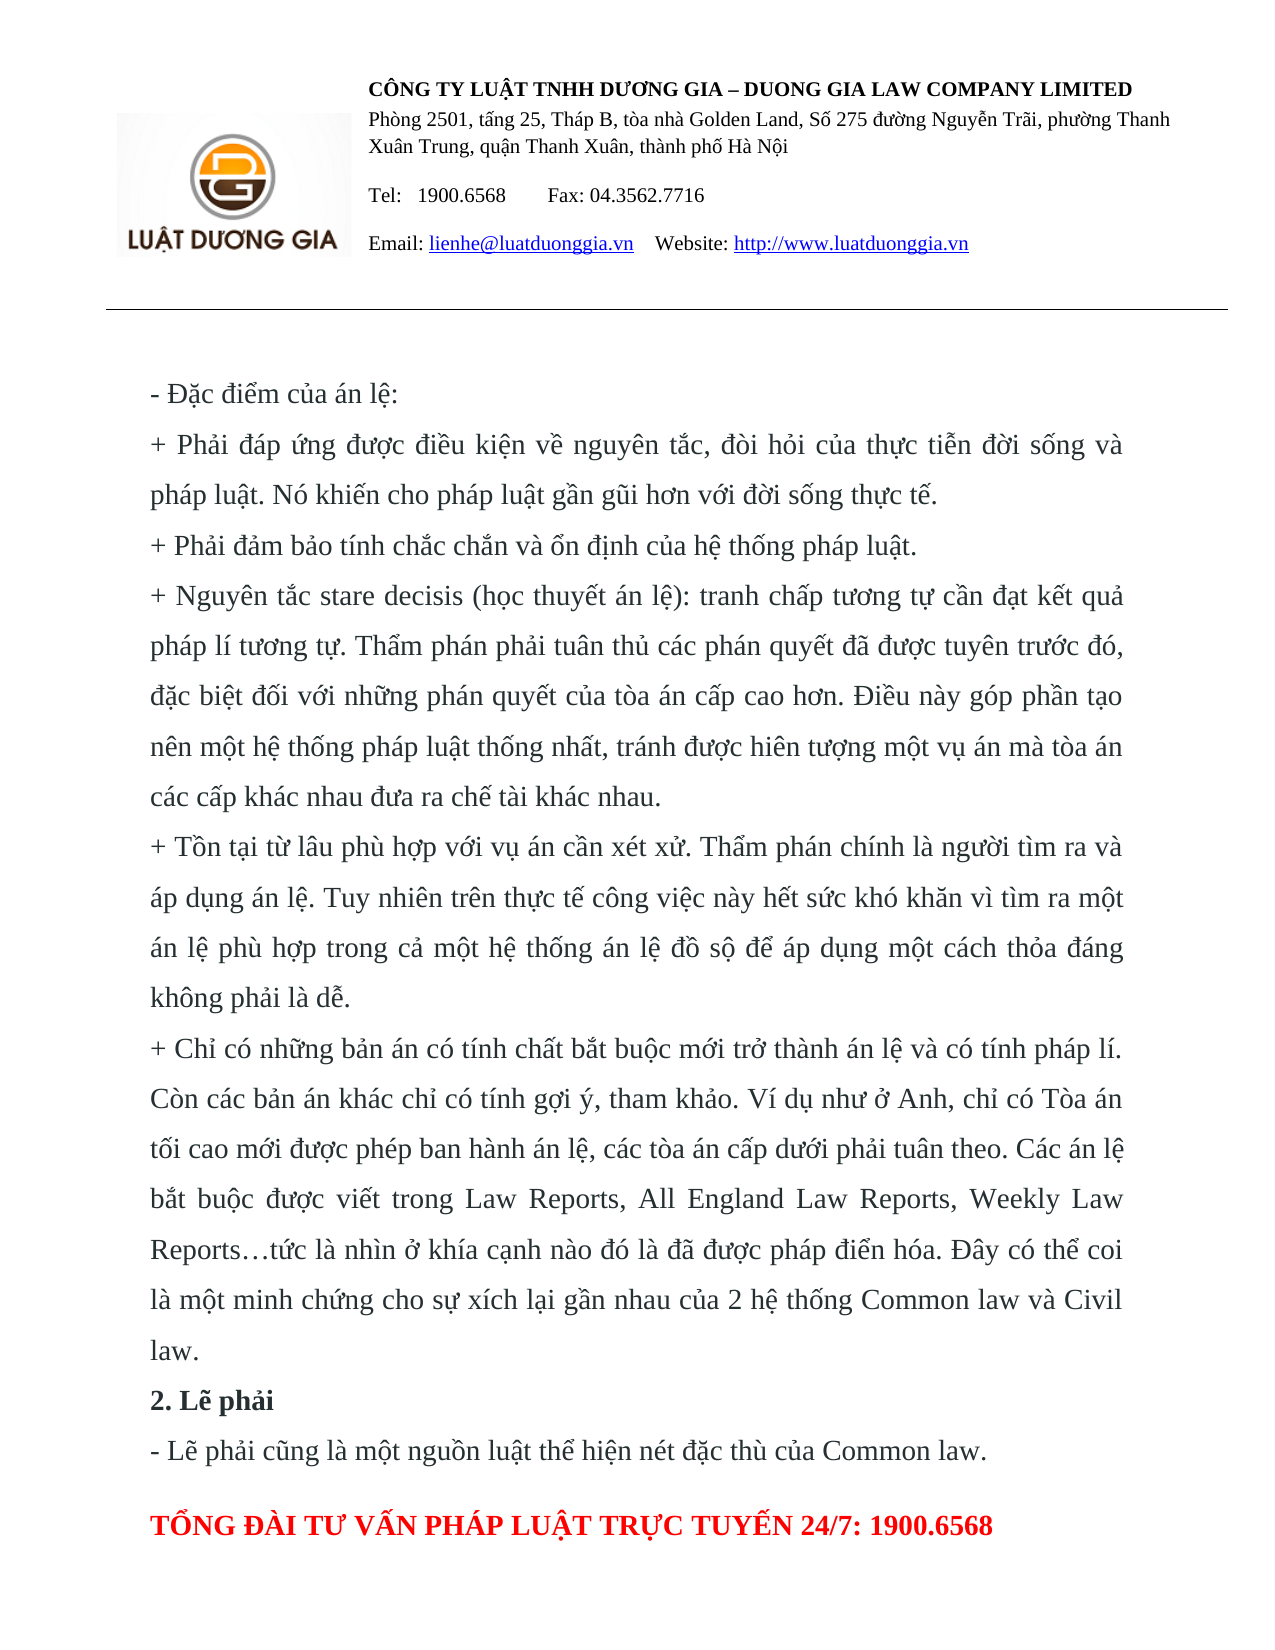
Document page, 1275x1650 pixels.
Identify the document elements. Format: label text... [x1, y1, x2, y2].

text + Tồn tại từ lâu phù hợp với vụ án cần xét xử. Thẩm phán chính là người tìm ra và áp dụng án lệ. Tuy nhiên trên thực tế công việc này hết sức khó khăn vì tìm ra một án lệ phù hợp trong cả một hệ thống án lệ đồ sộ để áp dụng một cách thỏa đáng không phải là dễ. [150, 829, 1125, 1014]
text + Phải đảm bảo tính chắc chắn và ổn định của hệ thống pháp luật. [150, 528, 1125, 561]
text + Nguyên tắc stare decisis (học thuyết án lệ): tranh chấp tương tự cần đạt kết quả pháp lí tương tự. Thẩm phán phải tuân thủ các phán quyết đã được tuyên trước đó, đặc biệt đối với những phán quyết của tòa án cấp cao hơn. Điều này góp phần tạo nên một hệ thống pháp luật thống nhất, tránh được hiên tượng một vụ án mà tòa án các cấp khác nhau đưa ra chế tài khác nhau. [150, 578, 1125, 813]
text + Chỉ có những bản án có tính chất bắt buộc mới trở thành án lệ và có tính pháp lí. Còn các bản án khác chỉ có tính gợi ý, tham khảo. Ví dụ như ở Anh, chỉ có Tòa án tối cao mới được phép ban hành án lệ, các tòa án cấp dưới phải tuân theo. Các án lệ bắt buộc được viết trong Law Reports, All England Law Reports, Weekly Law Reports…tức là nhìn ở khía cạnh nào đó là đã được pháp điển hóa. Đây có thể coi là một minh chứng cho sự xích lại gần nhau của 2 hệ thống Common law và Civil law. [150, 1031, 1125, 1366]
text + Phải đáp ứng được điều kiện về nguyên tắc, đòi hỏi của thực tiễn đời sống và pháp luật. Nó khiến cho pháp luật gần gũi hơn với đời sống thực tế. [150, 427, 1125, 511]
text 2. Lẽ phải [150, 1383, 1125, 1416]
text - Lẽ phải cũng là một nguồn luật thể hiện nét đặc thù của Common law. [150, 1433, 1125, 1467]
text - Đặc điểm của án lệ: [150, 377, 1125, 410]
picture [116, 113, 352, 257]
